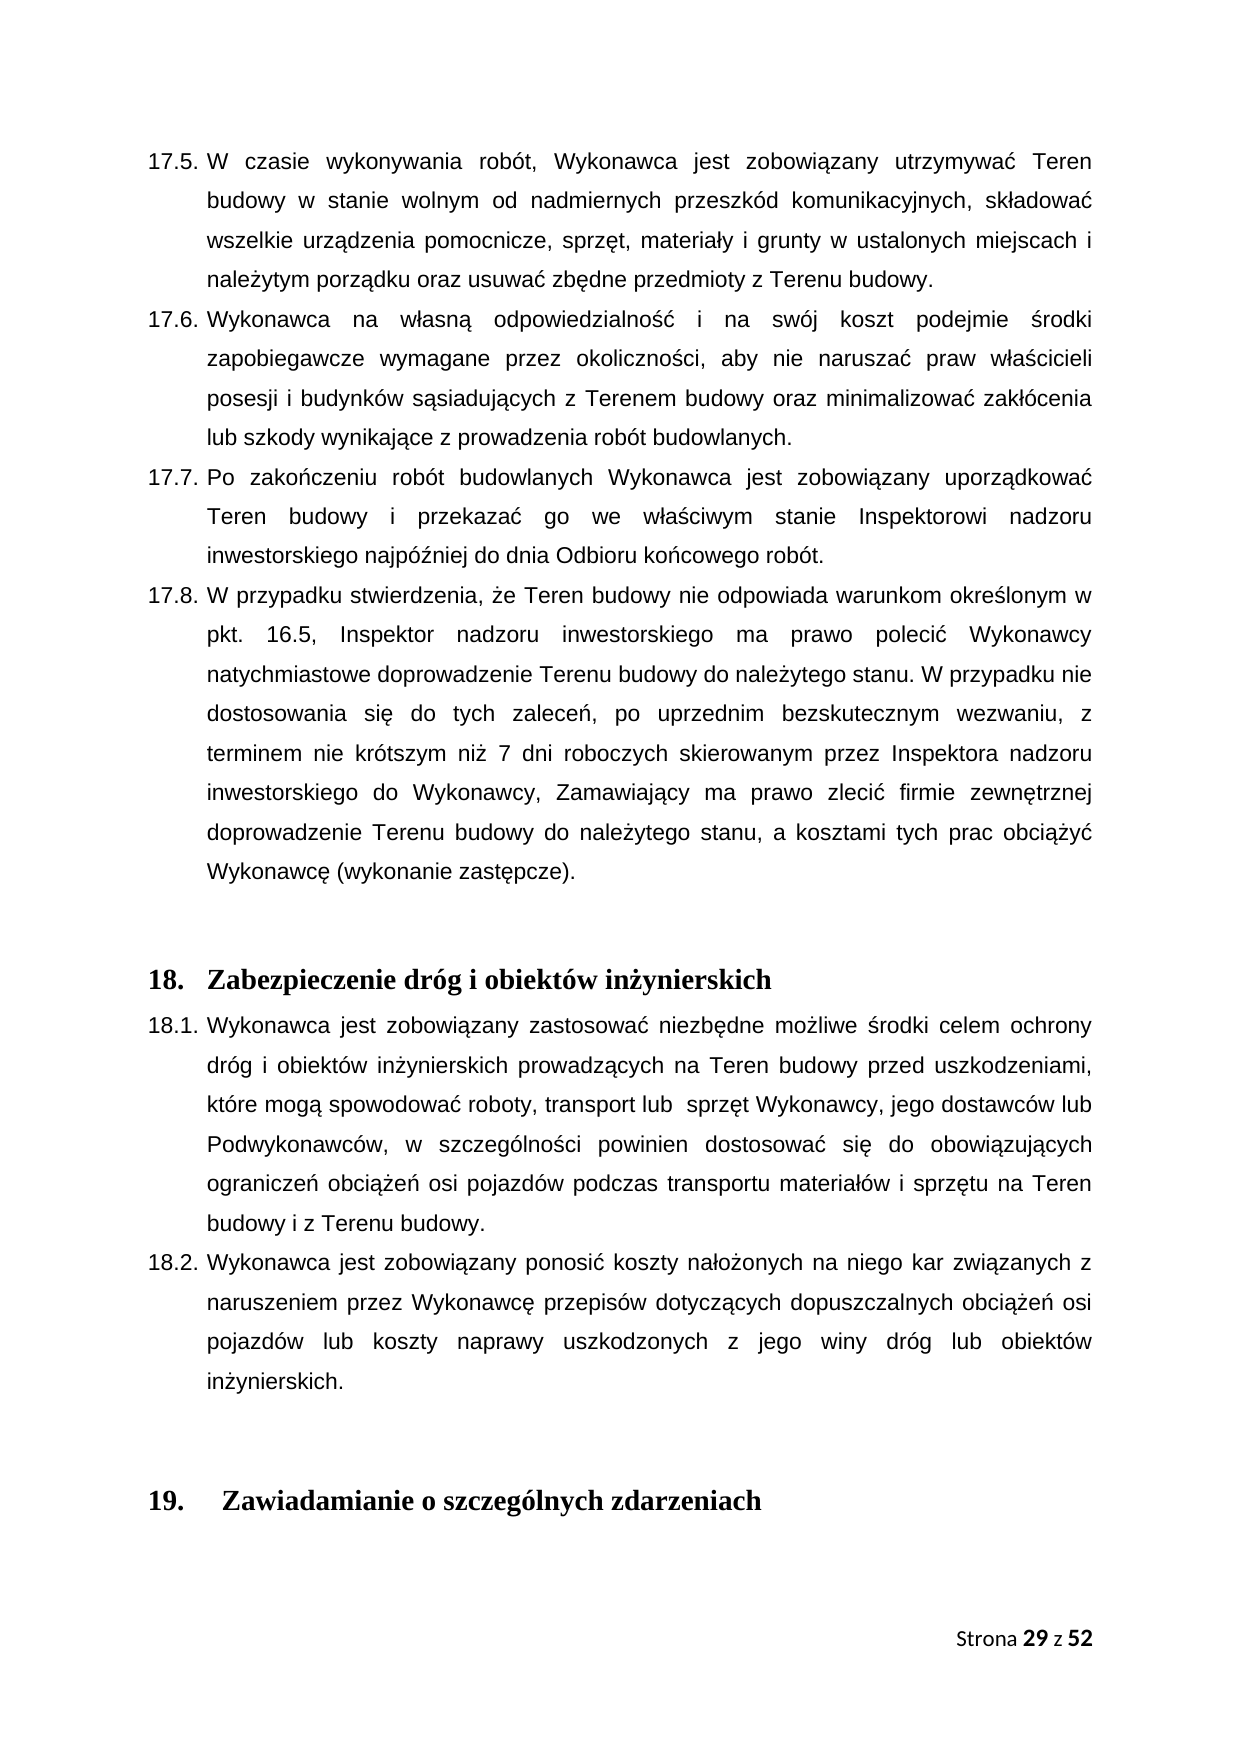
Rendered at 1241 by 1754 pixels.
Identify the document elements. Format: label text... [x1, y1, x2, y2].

list Wykonawca jest zobowiązany zastosować niezbędne możliwe środki celem ochrony dróg i obiektów inżynierskich prowadzących na Teren budowy przed uszkodzeniami, które mogą spowodować roboty, transport lub sprzęt Wykonawcy, jego dostawców lub Podwykonawców, w szczególności powinien dostosować się do obowiązujących ograniczeń obciążeń osi pojazdów podczas transportu materiałów i sprzętu na Teren budowy i z Terenu budowy. [148, 1012, 1093, 1236]
list Po zakończeniu robót budowlanych Wykonawca jest zobowiązany uporządkować Teren budowy i przekazać go we właściwym stanie Inspektorowi nadzoru inwestorskiego najpóźniej do dnia Odbioru końcowego robót. [148, 463, 1093, 569]
list Zabezpieczenie dróg i obiektów inżynierskich [148, 962, 1093, 996]
list W przypadku stwierdzenia, że Teren budowy nie odpowiada warunkom określonym w pkt. 16.5, Inspektor nadzoru inwestorskiego ma prawo polecić Wykonawcy natychmiastowe doprowadzenie Terenu budowy do należytego stanu. W przypadku nie dostosowania się do tych zaleceń, po uprzednim bezskutecznym wezwaniu, z terminem nie krótszym niż 7 dni roboczych skierowanym przez Inspektora nadzoru inwestorskiego do Wykonawcy, Zamawiający ma prawo zlecić firmie zewnętrznej doprowadzenie Terenu budowy do należytego stanu, a kosztami tych prac obciążyć Wykonawcę (wykonanie zastępcze). [148, 582, 1093, 884]
list Wykonawca jest zobowiązany ponosić koszty nałożonych na niego kar związanych z naruszeniem przez Wykonawcę przepisów dotyczących dopuszczalnych obciążeń osi pojazdów lub koszty naprawy uszkodzonych z jego winy dróg lub obiektów inżynierskich. [148, 1249, 1093, 1394]
list Wykonawca na własną odpowiedzialność i na swój koszt podejmie środki zapobiegawcze wymagane przez okoliczności, aby nie naruszać praw właścicieli posesji i budynków sąsiadujących z Terenem budowy oraz minimalizować zakłócenia lub szkody wynikające z prowadzenia robót budowlanych. [148, 306, 1093, 450]
list Zawiadamianie o szczególnych zdarzeniach [148, 1483, 1093, 1516]
list W czasie wykonywania robót, Wykonawca jest zobowiązany utrzymywać Teren budowy w stanie wolnym od nadmiernych przeszkód komunikacyjnych, składować wszelkie urządzenia pomocnicze, sprzęt, materiały i grunty w ustalonych miejscach i należytym porządku oraz usuwać zbędne przedmioty z Terenu budowy. [148, 148, 1093, 292]
